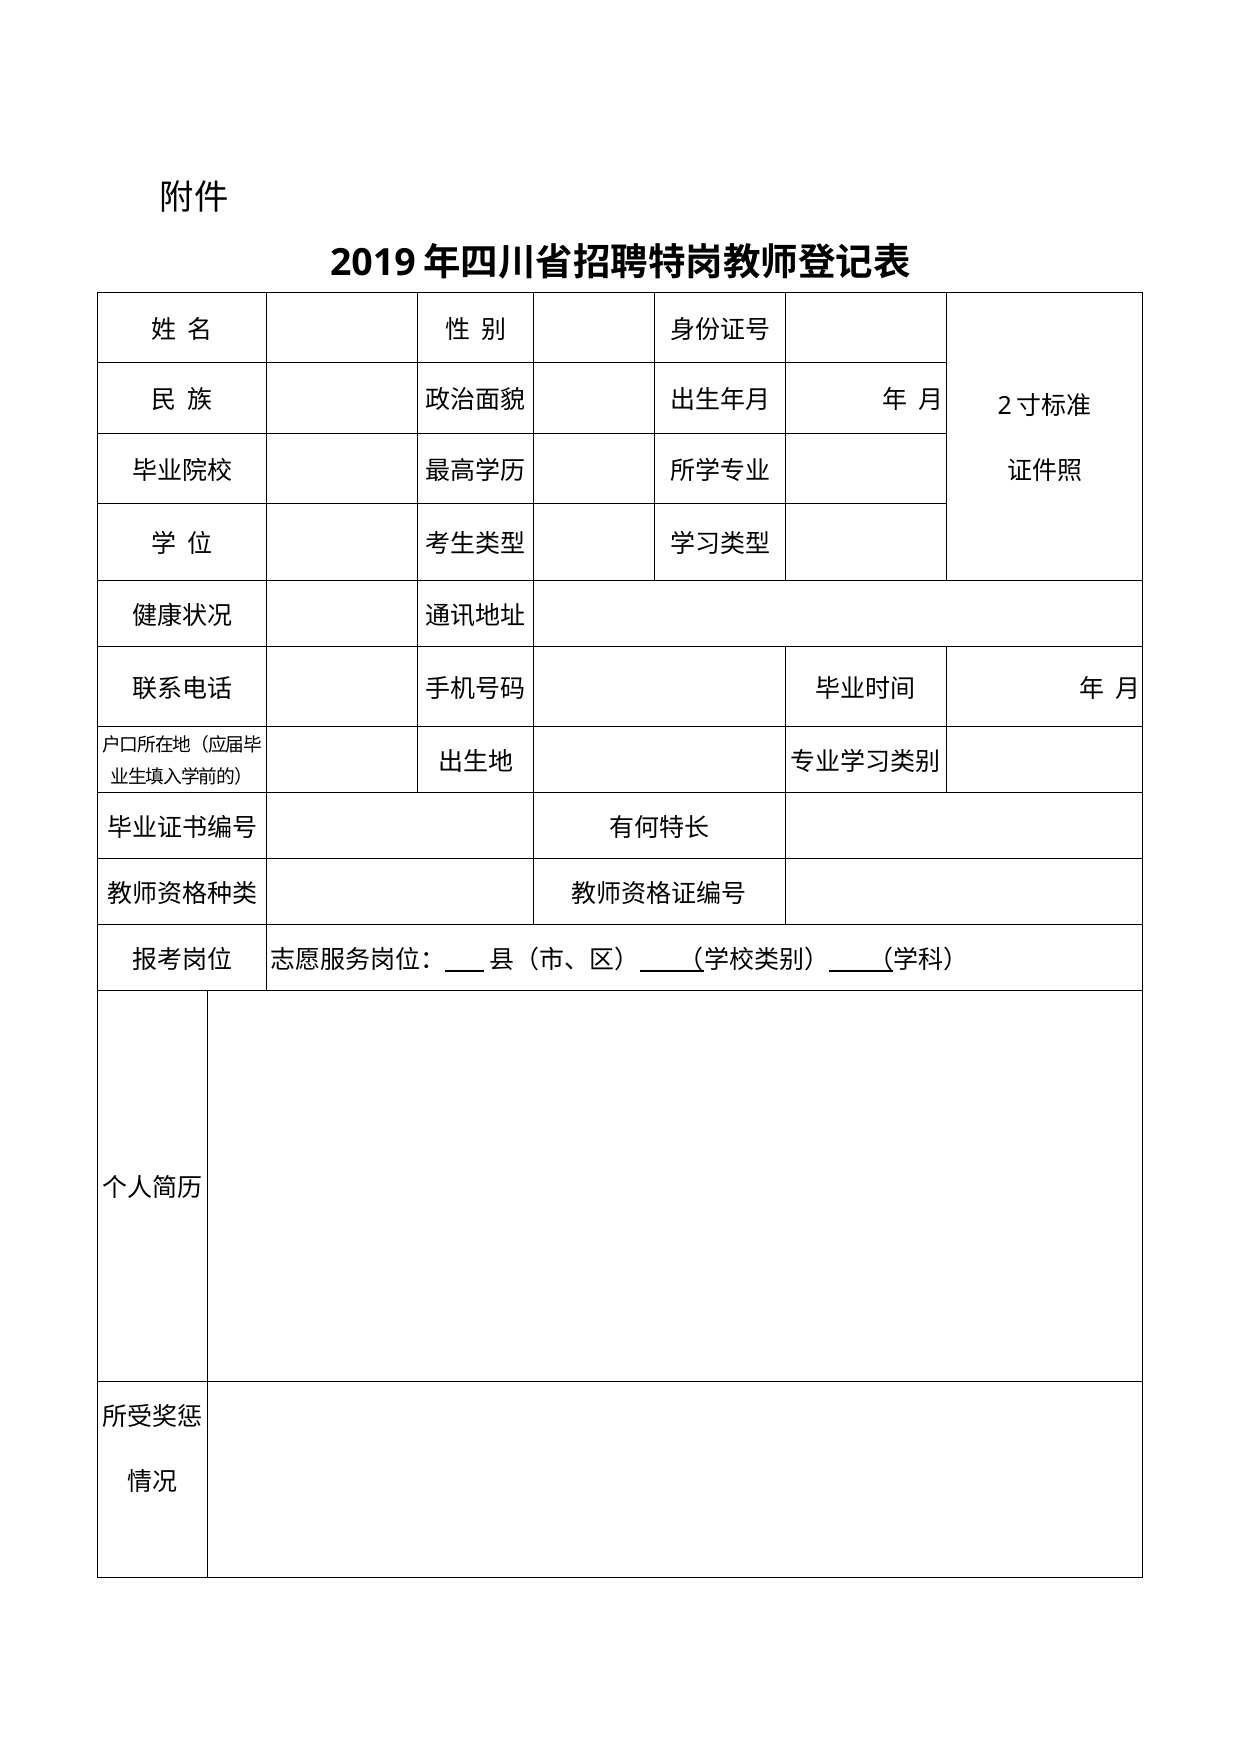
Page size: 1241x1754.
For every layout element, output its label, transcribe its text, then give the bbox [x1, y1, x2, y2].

table_cell [534, 434, 654, 503]
table_cell 民 族 [98, 363, 266, 433]
table_header 身份证号 [655, 293, 785, 362]
table_cell [786, 859, 1142, 924]
table_cell 政治面貌 [418, 363, 533, 433]
table_cell 通讯地址 [418, 581, 533, 646]
table_cell [534, 647, 785, 726]
text 附件 [159, 162, 1081, 227]
table_cell 学 位 [98, 504, 266, 580]
table_cell [267, 363, 417, 433]
table_cell 联系电话 [98, 647, 266, 726]
table_header [786, 293, 946, 362]
table_cell 年 月 [786, 363, 946, 433]
table_cell 毕业时间 [786, 647, 946, 726]
table_cell [786, 793, 1142, 858]
table_header 2寸标准 证件照 [947, 293, 1142, 580]
table_cell [267, 581, 417, 646]
table_cell 个人简历 [98, 991, 207, 1381]
table_cell [786, 434, 946, 503]
table_cell [534, 363, 654, 433]
table_cell 出生年月 [655, 363, 785, 433]
table_cell [267, 504, 417, 580]
table_cell 报考岗位 [98, 925, 266, 990]
table_cell 健康状况 [98, 581, 266, 646]
table_cell [786, 504, 946, 580]
table_cell 考生类型 [418, 504, 533, 580]
table_header [267, 293, 417, 362]
table_cell [267, 434, 417, 503]
table_cell [534, 727, 785, 792]
table_cell 出生地 [418, 727, 533, 792]
table_cell [947, 727, 1142, 792]
table_cell 户口所在地（应届毕业生填入学前的） [98, 727, 266, 792]
table_cell 毕业院校 [98, 434, 266, 503]
table_cell [267, 859, 533, 924]
table_cell 所受奖惩情况 [98, 1382, 207, 1577]
table_header 姓 名 [98, 293, 266, 362]
table_cell 志愿服务岗位： 县（市、区） （学校类别） （学科） [267, 925, 1142, 990]
table_cell 手机号码 [418, 647, 533, 726]
table_cell [534, 504, 654, 580]
table_header 性 别 [418, 293, 533, 362]
table_cell 年 月 [947, 647, 1142, 726]
table_cell [208, 1382, 1142, 1577]
table_cell 学习类型 [655, 504, 785, 580]
table_cell [208, 991, 1142, 1381]
table_cell [267, 793, 533, 858]
table_cell [267, 727, 417, 792]
table_cell 教师资格证编号 [534, 859, 785, 924]
table_cell [534, 581, 1142, 646]
table_header [534, 293, 654, 362]
table_cell 专业学习类别 [786, 727, 946, 792]
table_cell 毕业证书编号 [98, 793, 266, 858]
table_cell [267, 647, 417, 726]
table_cell 教师资格种类 [98, 859, 266, 924]
text 2019年四川省招聘特岗教师登记表 [159, 227, 1081, 292]
table_cell 最高学历 [418, 434, 533, 503]
table_cell 所学专业 [655, 434, 785, 503]
table_cell 有何特长 [534, 793, 785, 858]
